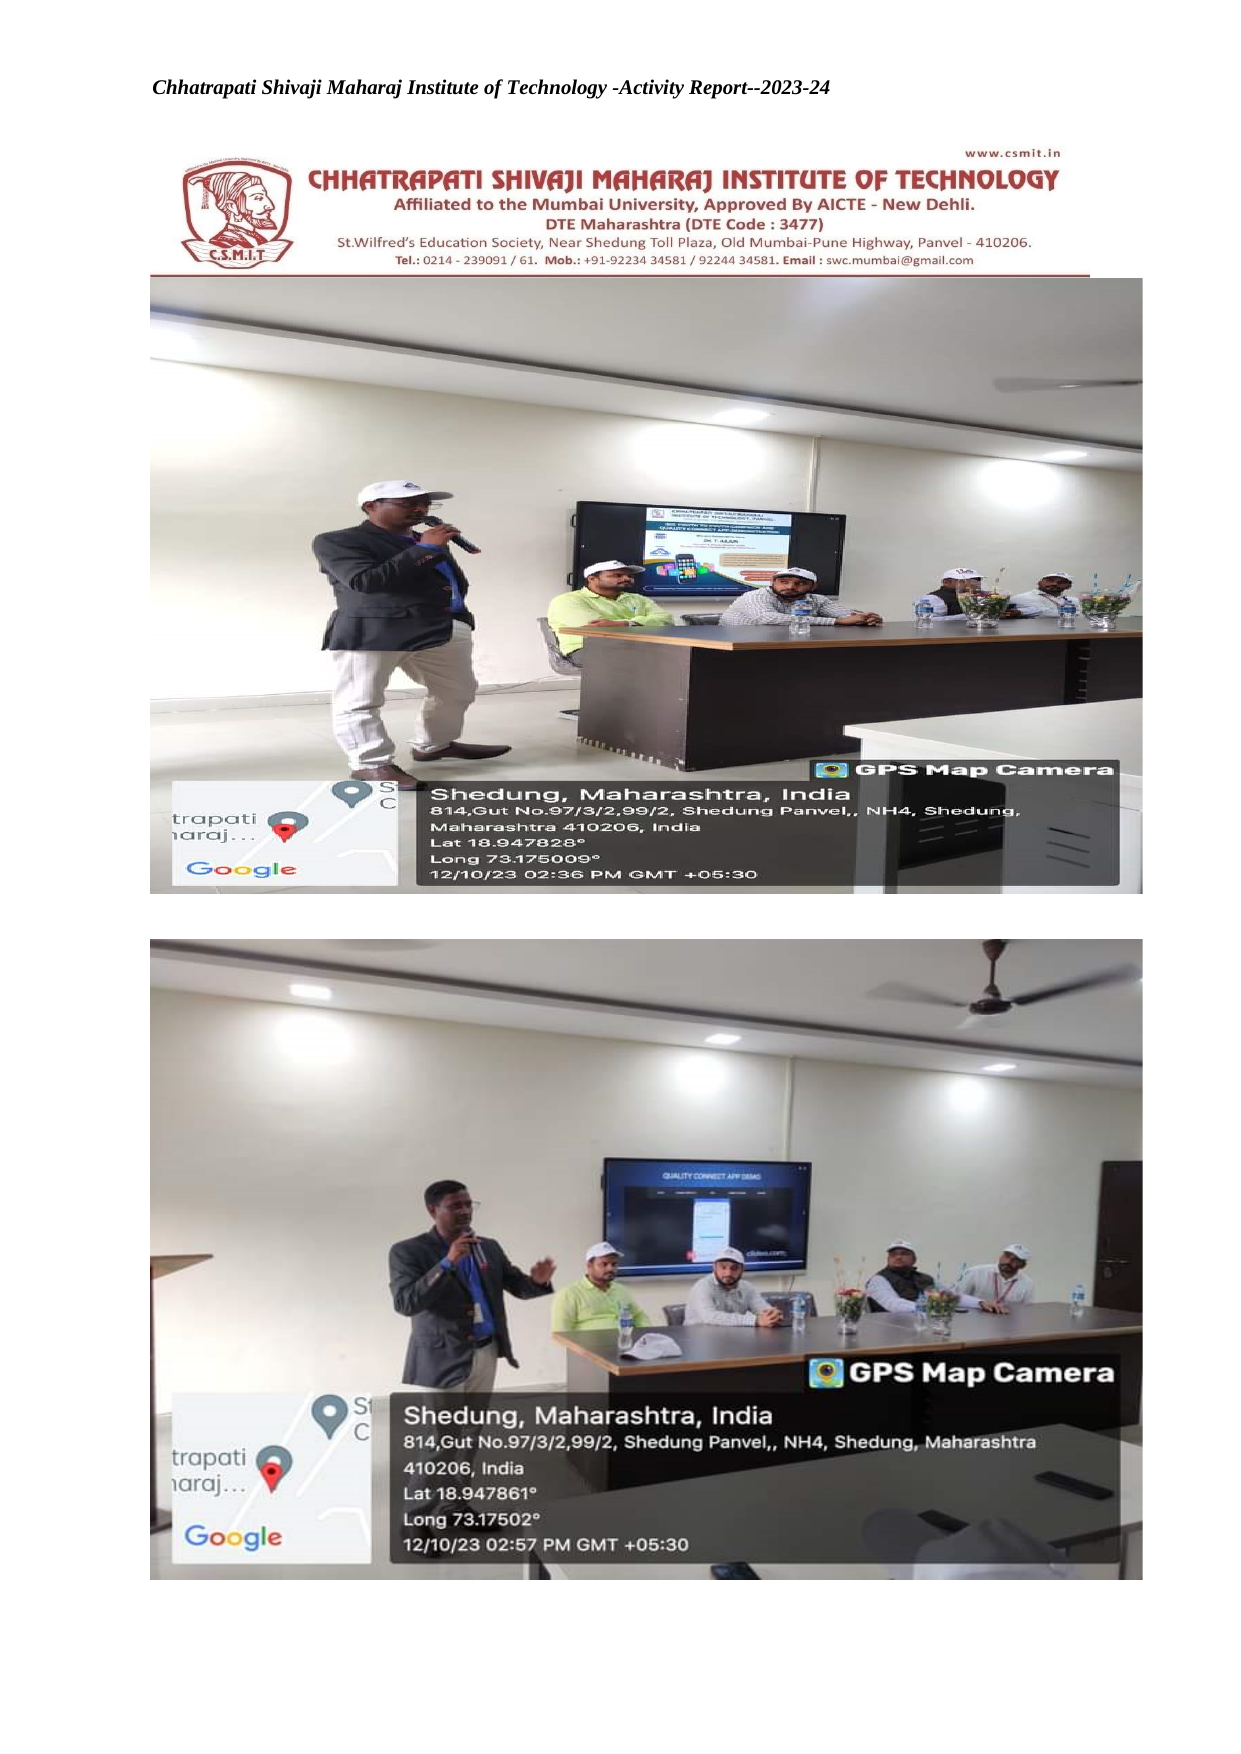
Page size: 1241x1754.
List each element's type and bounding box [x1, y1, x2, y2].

picture [150, 939, 1143, 1580]
picture [150, 123, 1143, 894]
